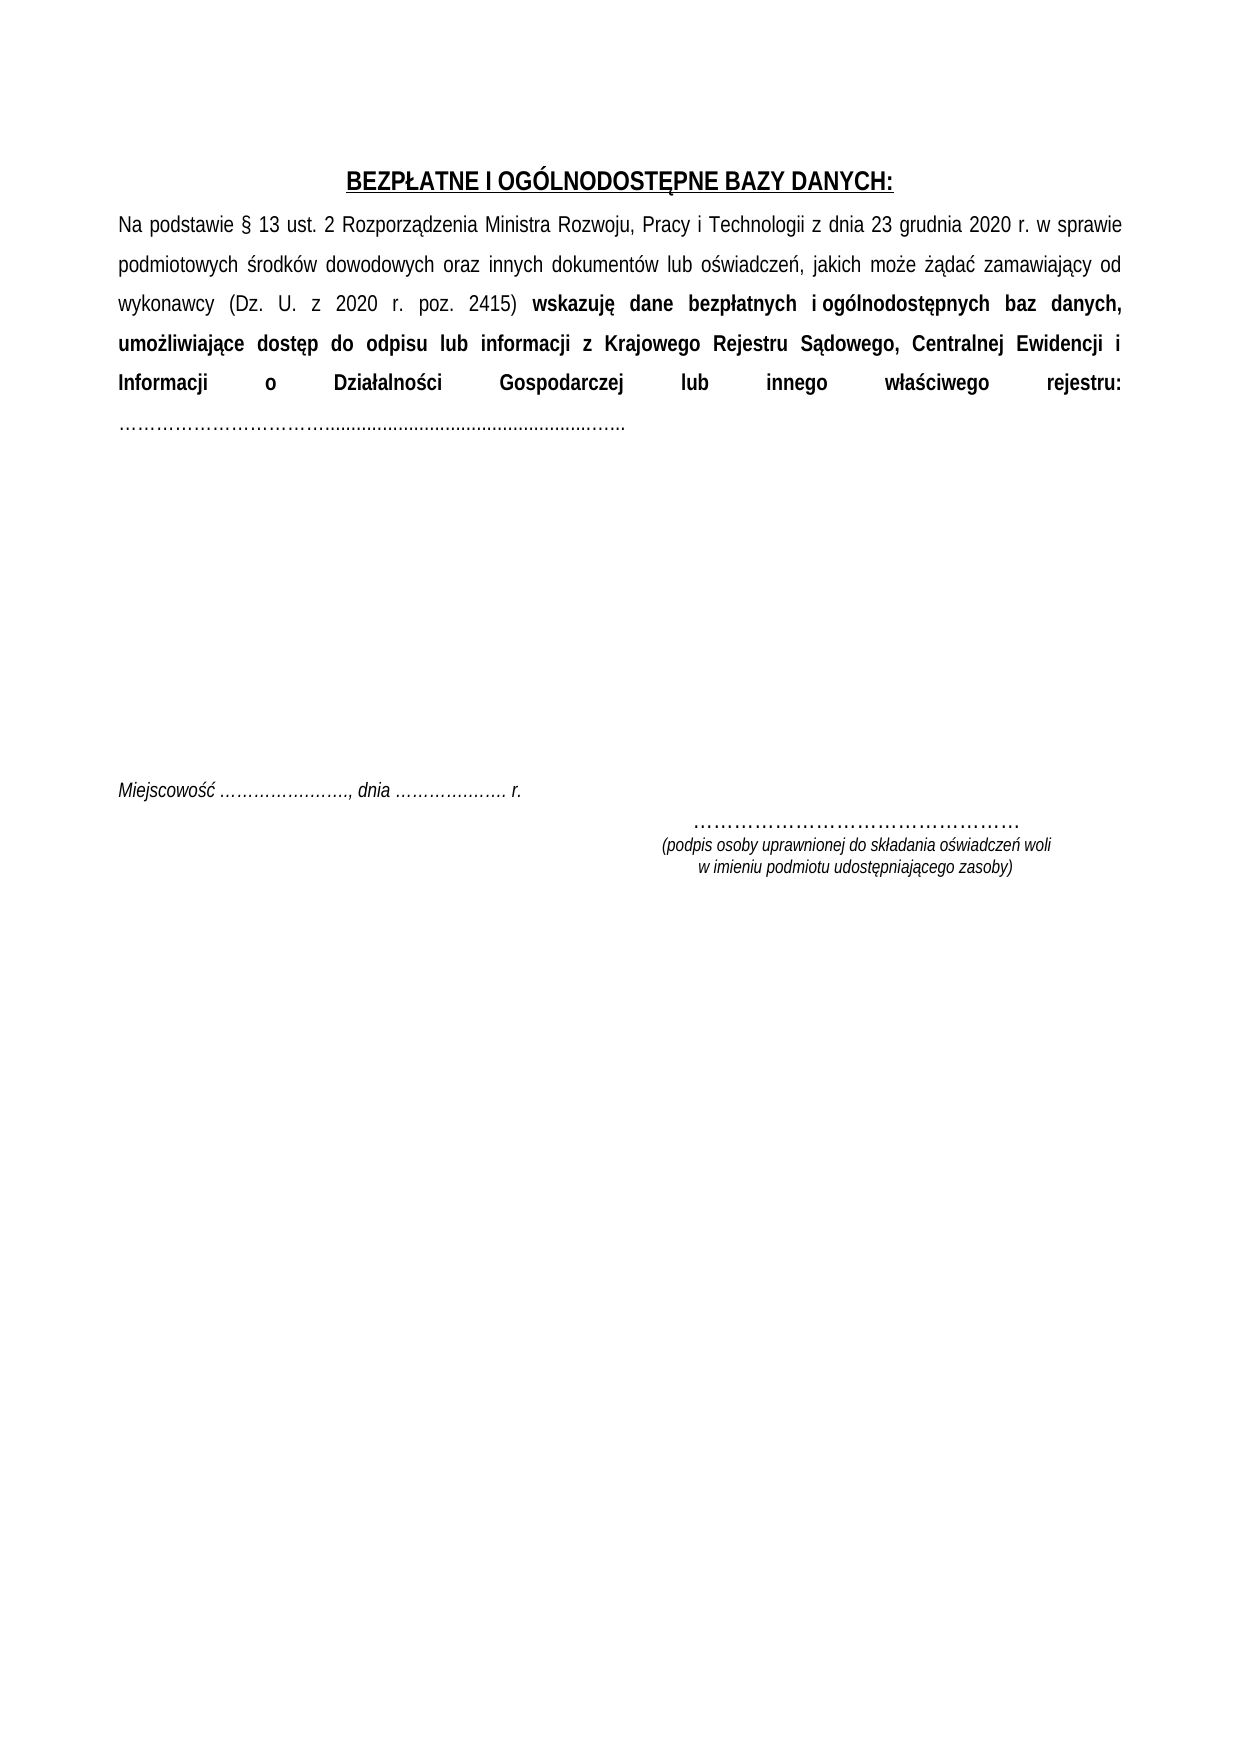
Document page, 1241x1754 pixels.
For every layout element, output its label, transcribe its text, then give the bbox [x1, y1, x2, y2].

text w imieniu podmiotu udostępniającego zasoby) [591, 856, 1122, 877]
text (podpis osoby uprawnionej do składania oświadczeń woli [591, 834, 1122, 856]
text Miejscowość …………….……., dnia ………….……. r. [118, 778, 1122, 802]
text BEZPŁATNE I OGÓLNODOSTĘPNE BAZY DANYCH: [118, 165, 1122, 196]
text ………………………………………… [591, 806, 1122, 834]
text Na podstawie § 13 ust. 2 Rozporządzenia Ministra Rozwoju, Pracy i Technologii z dnia 23 grudnia 2020 r. w sprawie podmiotowych środków dowodowych oraz innych dokumentów lub oświadczeń, jakich może żądać zamawiający od wykonawcy (Dz. U. z 2020 r. poz. 2415) wskazuję dane bezpłatnych i ogólnodostępnych baz danych, umożliwiające dostęp do odpisu lub informacji z Krajowego Rejestru Sądowego, Centralnej Ewidencji i Informacji o Działalności Gospodarczej lub innego właściwego rejestru:……………………………...................................................…... [118, 211, 1122, 435]
